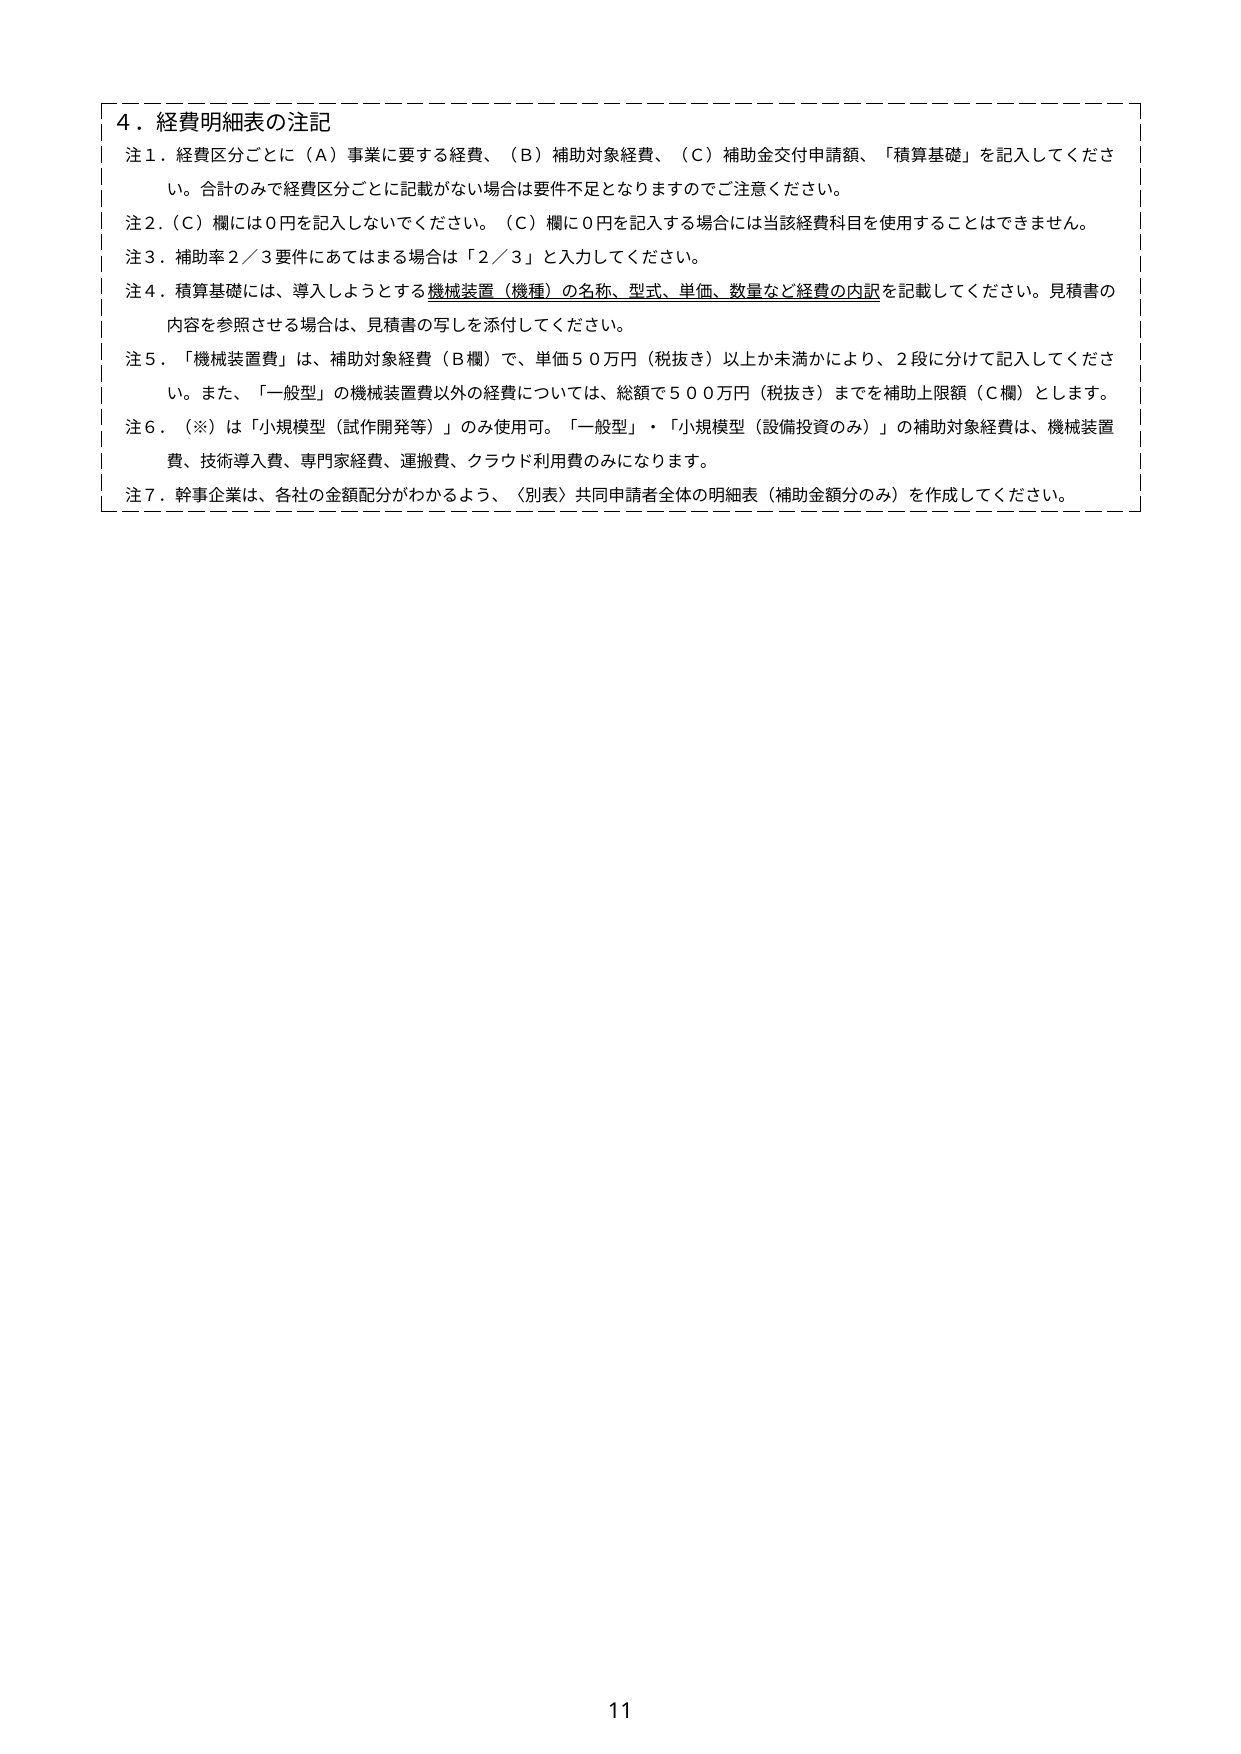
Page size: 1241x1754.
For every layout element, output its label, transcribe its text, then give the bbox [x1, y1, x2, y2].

table_header ４．経費明細表の注記 注１．経費区分ごとに（Ａ）事業に要する経費、（Ｂ）補助対象経費、（Ｃ）補助金交付申請額、「積算基礎」を記入してください。合計のみで経費区分ごとに記載がない場合は要件不足となりますのでご注意ください。 注２.（Ｃ）欄には０円を記入しないでください。（Ｃ）欄に０円を記入する場合には当該経費科目を使用することはできません。 注３．補助率２／３要件にあてはまる場合は「２／３」と入力してください。 注４．積算基礎には、導入しようとする機械装置（機種）の名称、型式、単価、数量など経費の内訳を記載してください。見積書の内容を参照させる場合は、見積書の写しを添付してください。 注５．「機械装置費」は、補助対象経費（Ｂ欄）で、単価５０万円（税抜き）以上か未満かにより、２段に分けて記入してください。また、「一般型」の機械装置費以外の経費については、総額で５００万円（税抜き）までを補助上限額（Ｃ欄）とします。 注６．（※）は「小規模型（試作開発等）」のみ使用可。「一般型」・「小規模型（設備投資のみ）」の補助対象経費は、機械装置費、技術導入費、専門家経費、運搬費、クラウド利用費のみになります。 注７．幹事企業は、各社の金額配分がわかるよう、〈別表〉共同申請者全体の明細表（補助金額分のみ）を作成してください。 [101, 103, 1140, 511]
